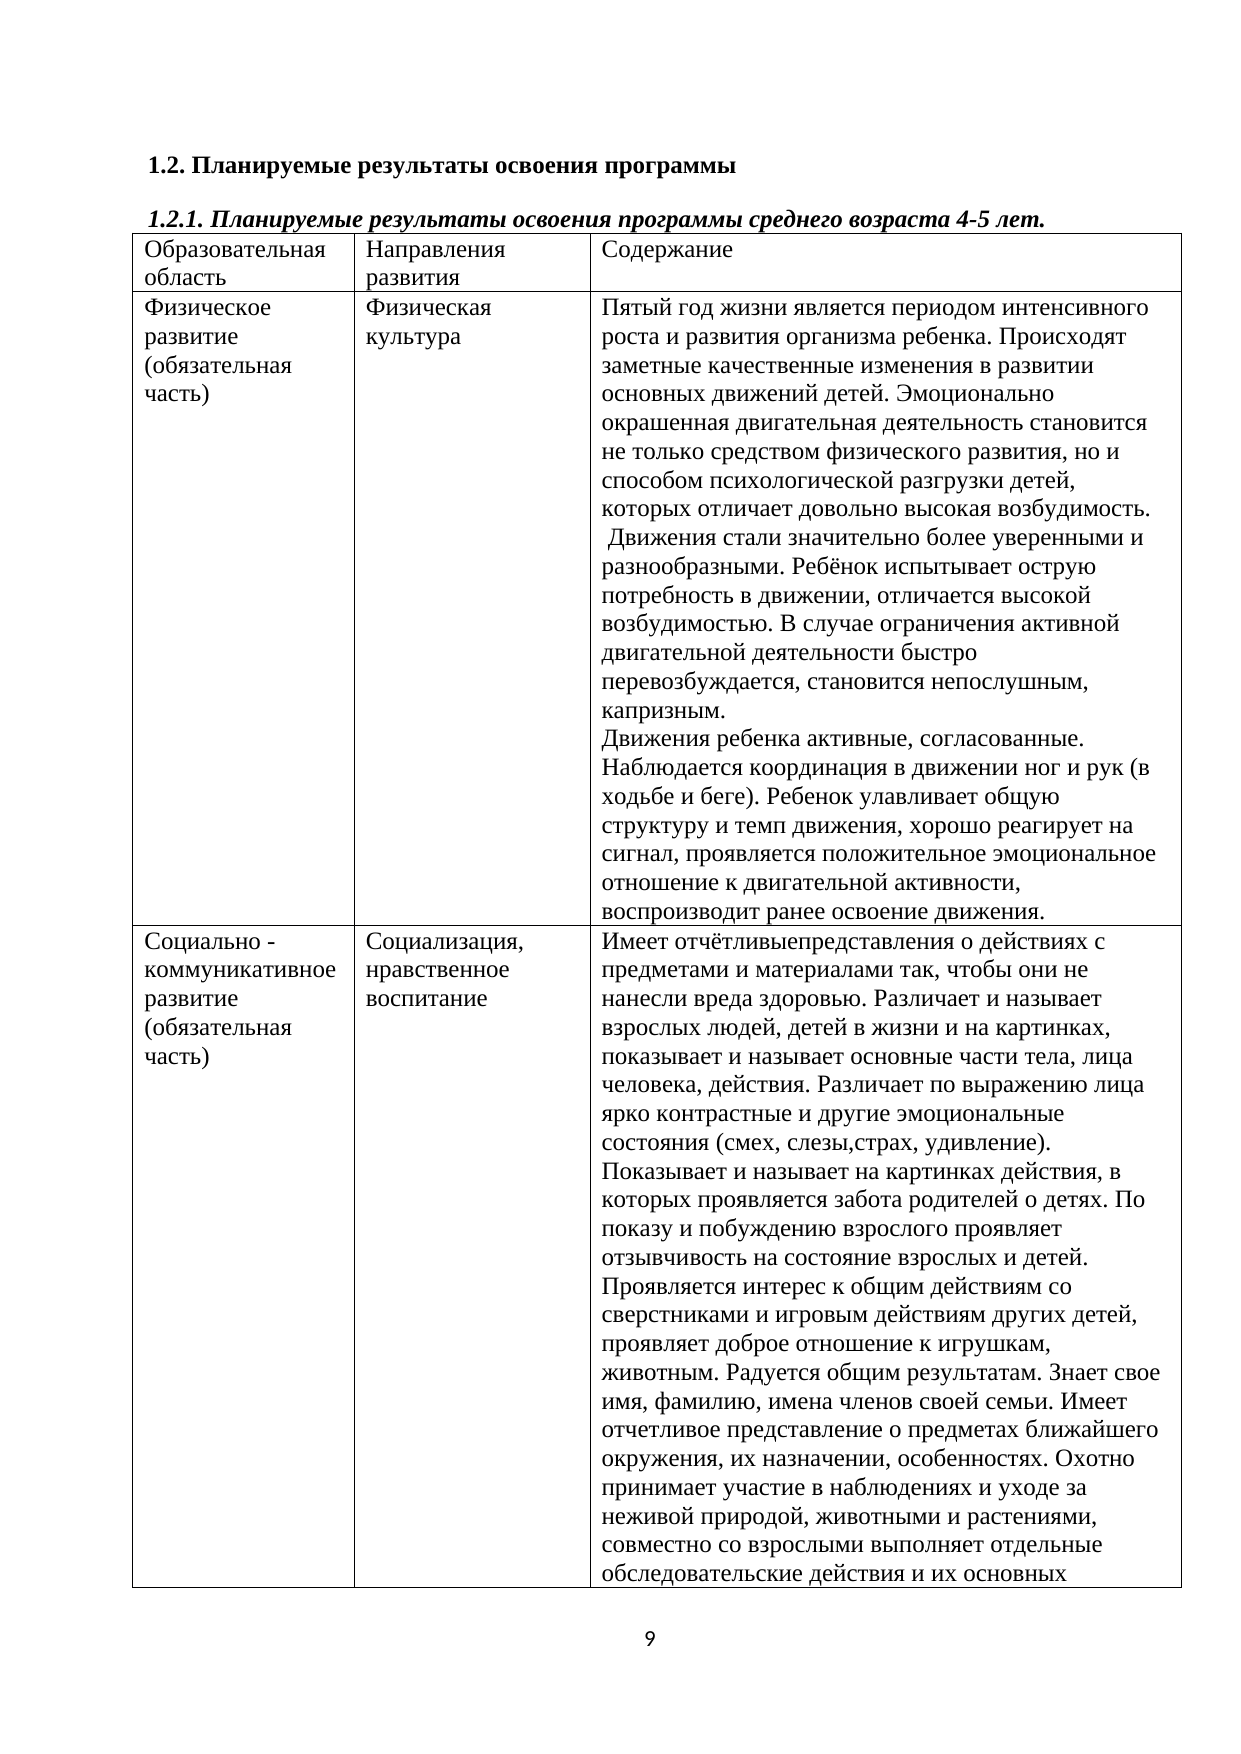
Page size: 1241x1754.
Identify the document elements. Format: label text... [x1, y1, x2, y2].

table_header Образовательная область [133, 234, 354, 291]
table_header Направления развития [355, 234, 590, 291]
table_cell Физическая культура [355, 292, 590, 925]
table_cell Пятый год жизни является периодом интенсивного роста и развития организма ребенка. Происходят заметные качественные изменения в развитии основных движений детей. Эмоционально окрашенная двигательная деятельность становится не только средством физического развития, но и способом психологической разгрузки детей, которых отличает довольно высокая возбудимость. Движения стали значительно более уверенными и разнообразными. Ребёнок испытывает острую потребность в движении, отличается высокой возбудимостью. В случае ограничения активной двигательной деятельности быстро перевозбуждается, становится непослушным, капризным. Движения ребенка активные, согласованные. Наблюдается координация в движении ног и рук (в ходьбе и беге). Ребенок улавливает общую структуру и темп движения, хорошо реагирует на сигнал, проявляется положительное эмоциональное отношение к двигательной активности, воспроизводит ранее освоение движения. [591, 292, 1181, 925]
table_cell Физическое развитие (обязательная часть) [133, 292, 354, 925]
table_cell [133, 926, 354, 1587]
table_header Содержание [591, 234, 1181, 291]
text 1.2.1. Планируемые результаты освоения программы среднего возраста 4-5 лет. [148, 204, 1151, 233]
text 1.2. Планируемые результаты освоения программы [148, 150, 1152, 179]
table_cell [355, 926, 590, 1587]
